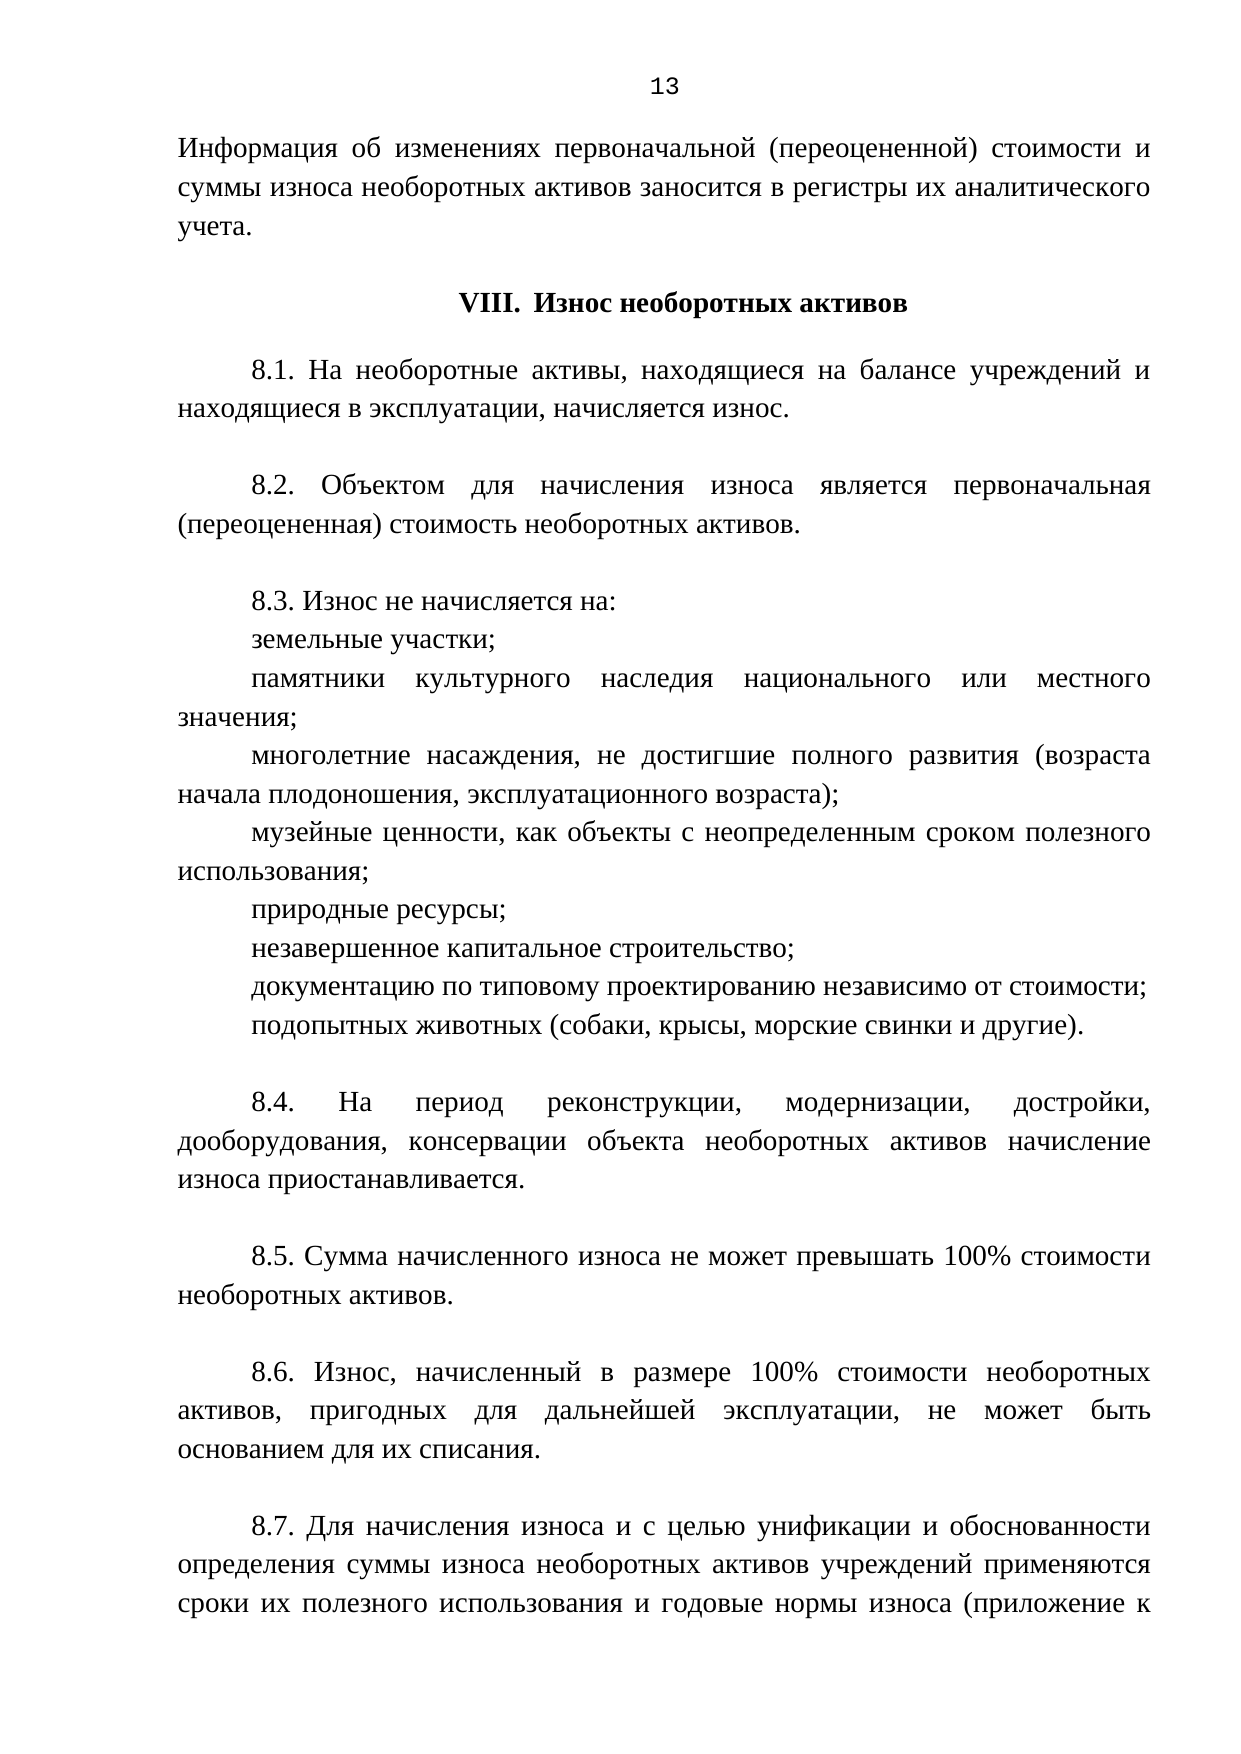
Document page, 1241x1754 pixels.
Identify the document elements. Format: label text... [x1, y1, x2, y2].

text природные ресурсы; [177, 891, 1152, 925]
text 8.1. На необоротные активы, находящиеся на балансе учреждений и находящиеся в эксплуатации, начисляется износ. [177, 352, 1152, 424]
text многолетние насаждения, не достигшие полного развития (возраста начала плодоношения, эксплуатационного возраста); [177, 737, 1152, 809]
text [177, 131, 1152, 241]
text памятники культурного наследия национального или местного значения; [177, 660, 1152, 732]
text 8.6. Износ, начисленный в размере 100% стоимости необоротных активов, пригодных для дальнейшей эксплуатации, не может быть основанием для их списания. [177, 1354, 1152, 1464]
text подопытных животных (собаки, крысы, морские свинки и другие). [177, 1007, 1152, 1041]
text музейные ценности, как объекты с неопределенным сроком полезного использования; [177, 814, 1152, 886]
list Износ необоротных активов [215, 285, 1152, 318]
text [177, 1508, 1152, 1619]
text 8.2. Объектом для начисления износа является первоначальная (переоцененная) стоимость необоротных активов. [177, 467, 1152, 539]
text незавершенное капитальное строительство; [177, 930, 1152, 963]
text земельные участки; [177, 622, 1152, 655]
text 8.5. Сумма начисленного износа не может превышать 100% стоимости необоротных активов. [177, 1238, 1152, 1310]
text документацию по типовому проектированию независимо от стоимости; [177, 968, 1152, 1002]
text 8.4. На период реконструкции, модернизации, достройки, дооборудования, консервации объекта необоротных активов начисление износа приостанавливается. [177, 1084, 1152, 1195]
text 8.3. Износ не начисляется на: [177, 583, 1152, 617]
